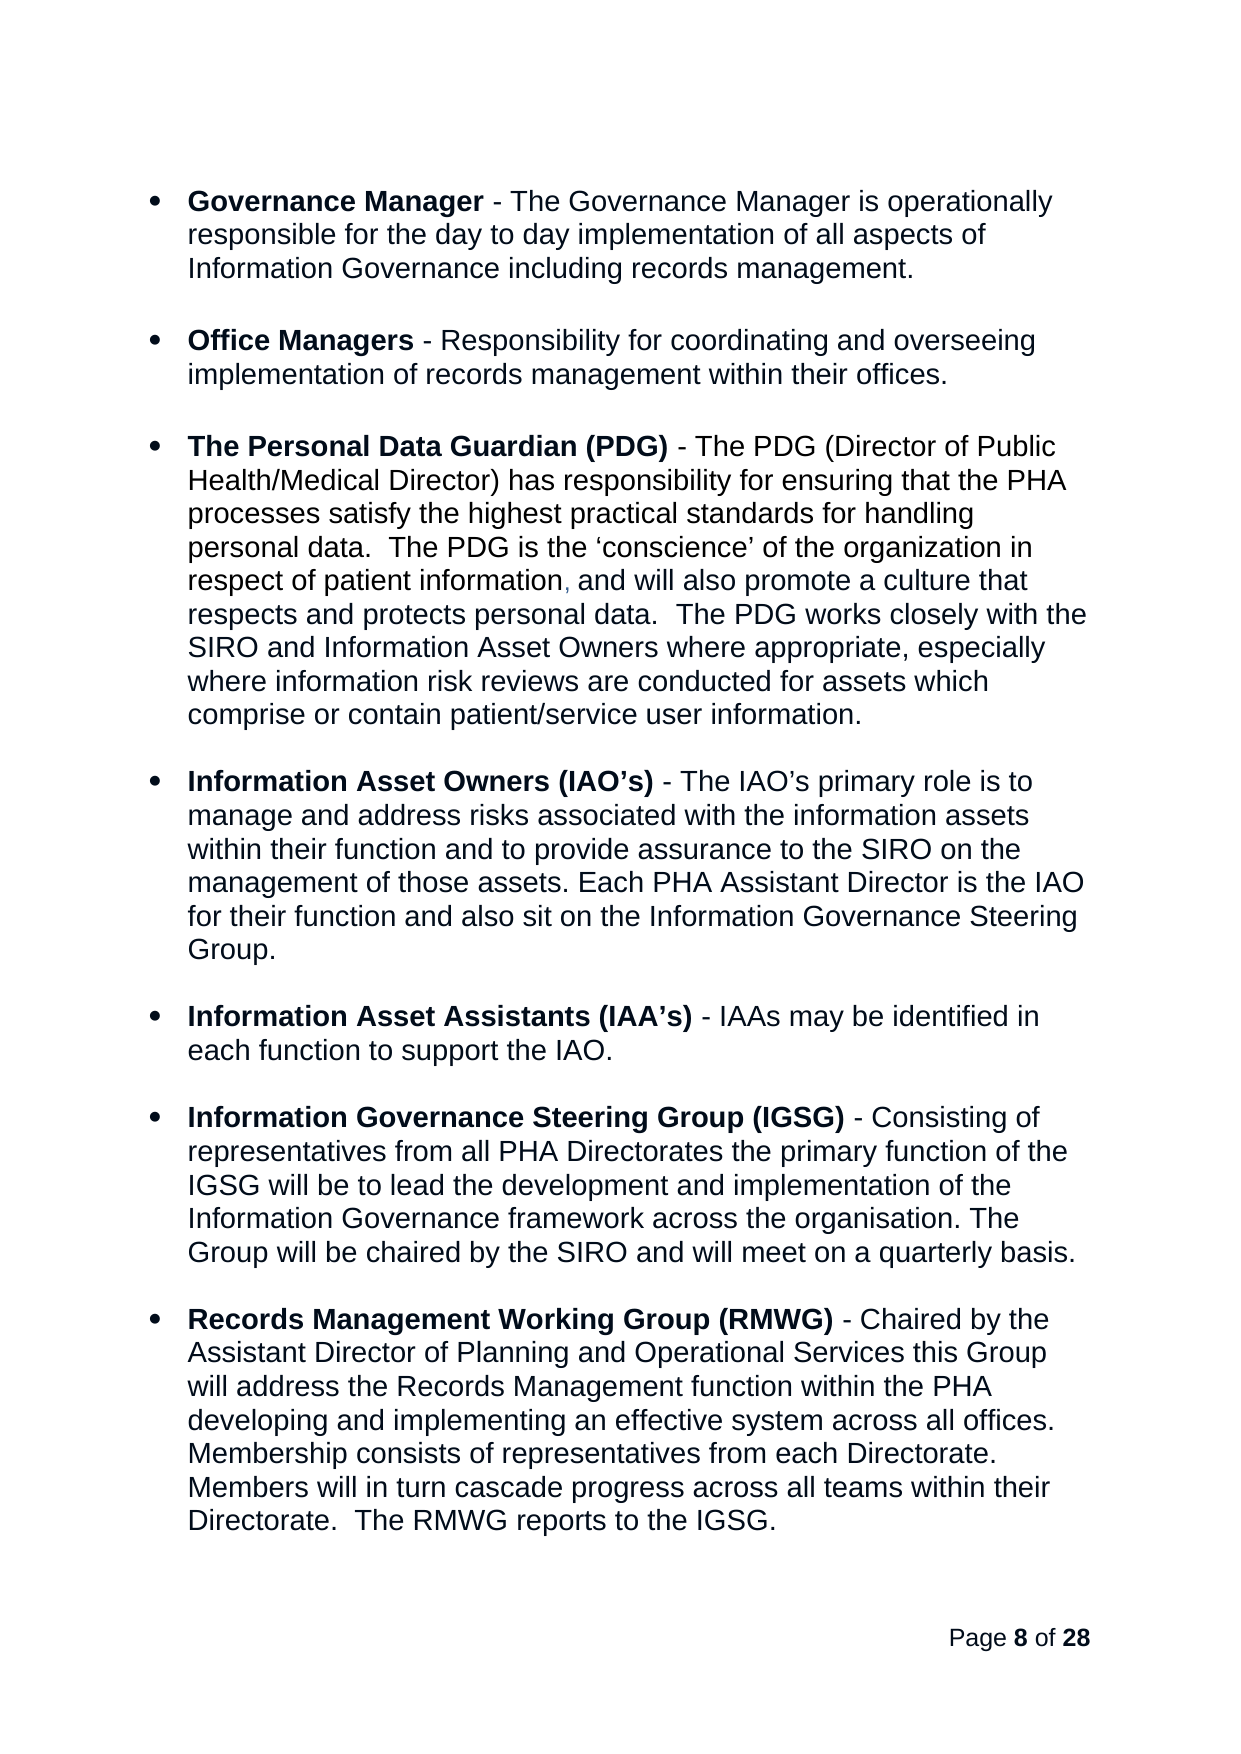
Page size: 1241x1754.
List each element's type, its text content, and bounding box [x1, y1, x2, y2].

list Information Asset Owners (IAO’s) - The IAO’s primary role is to manage and address risks associated with the information assets within their function and to provide assurance to the SIRO on the management of those assets. Each PHA Assistant Director is the IAO for their function and also sit on the Information Governance Steering Group. [150, 764, 1090, 966]
list Records Management Working Group (RMWG) - Chaired by the Assistant Director of Planning and Operational Services this Group will address the Records Management function within the PHA developing and implementing an effective system across all offices. Membership consists of representatives from each Directorate. Members will in turn cascade progress across all teams within their Directorate. The RMWG reports to the IGSG. [150, 1302, 1090, 1537]
list Information Governance Steering Group (IGSG) - Consisting of representatives from all PHA Directorates the primary function of the IGSG will be to lead the development and implementation of the Information Governance framework across the organisation. The Group will be chaired by the SIRO and will meet on a quarterly basis. [150, 1100, 1090, 1268]
list Governance Manager - The Governance Manager is operationally responsible for the day to day implementation of all aspects of Information Governance including records management. [150, 183, 1090, 284]
list Office Managers - Responsibility for coordinating and overseeing implementation of records management within their offices. [150, 323, 1090, 390]
list The Personal Data Guardian (PDG) - The PDG (Director of Public Health/Medical Director) has responsibility for ensuring that the PHA processes satisfy the highest practical standards for handling personal data. The PDG is the ‘conscience’ of the organization in respect of patient information, and will also promote a culture that respects and protects personal data. The PDG works closely with the SIRO and Information Asset Owners where appropriate, especially where information risk reviews are conducted for assets which comprise or contain patient/service user information. [150, 429, 1090, 731]
list Information Asset Assistants (IAA’s) - IAAs may be identified in each function to support the IAO. [150, 999, 1090, 1067]
